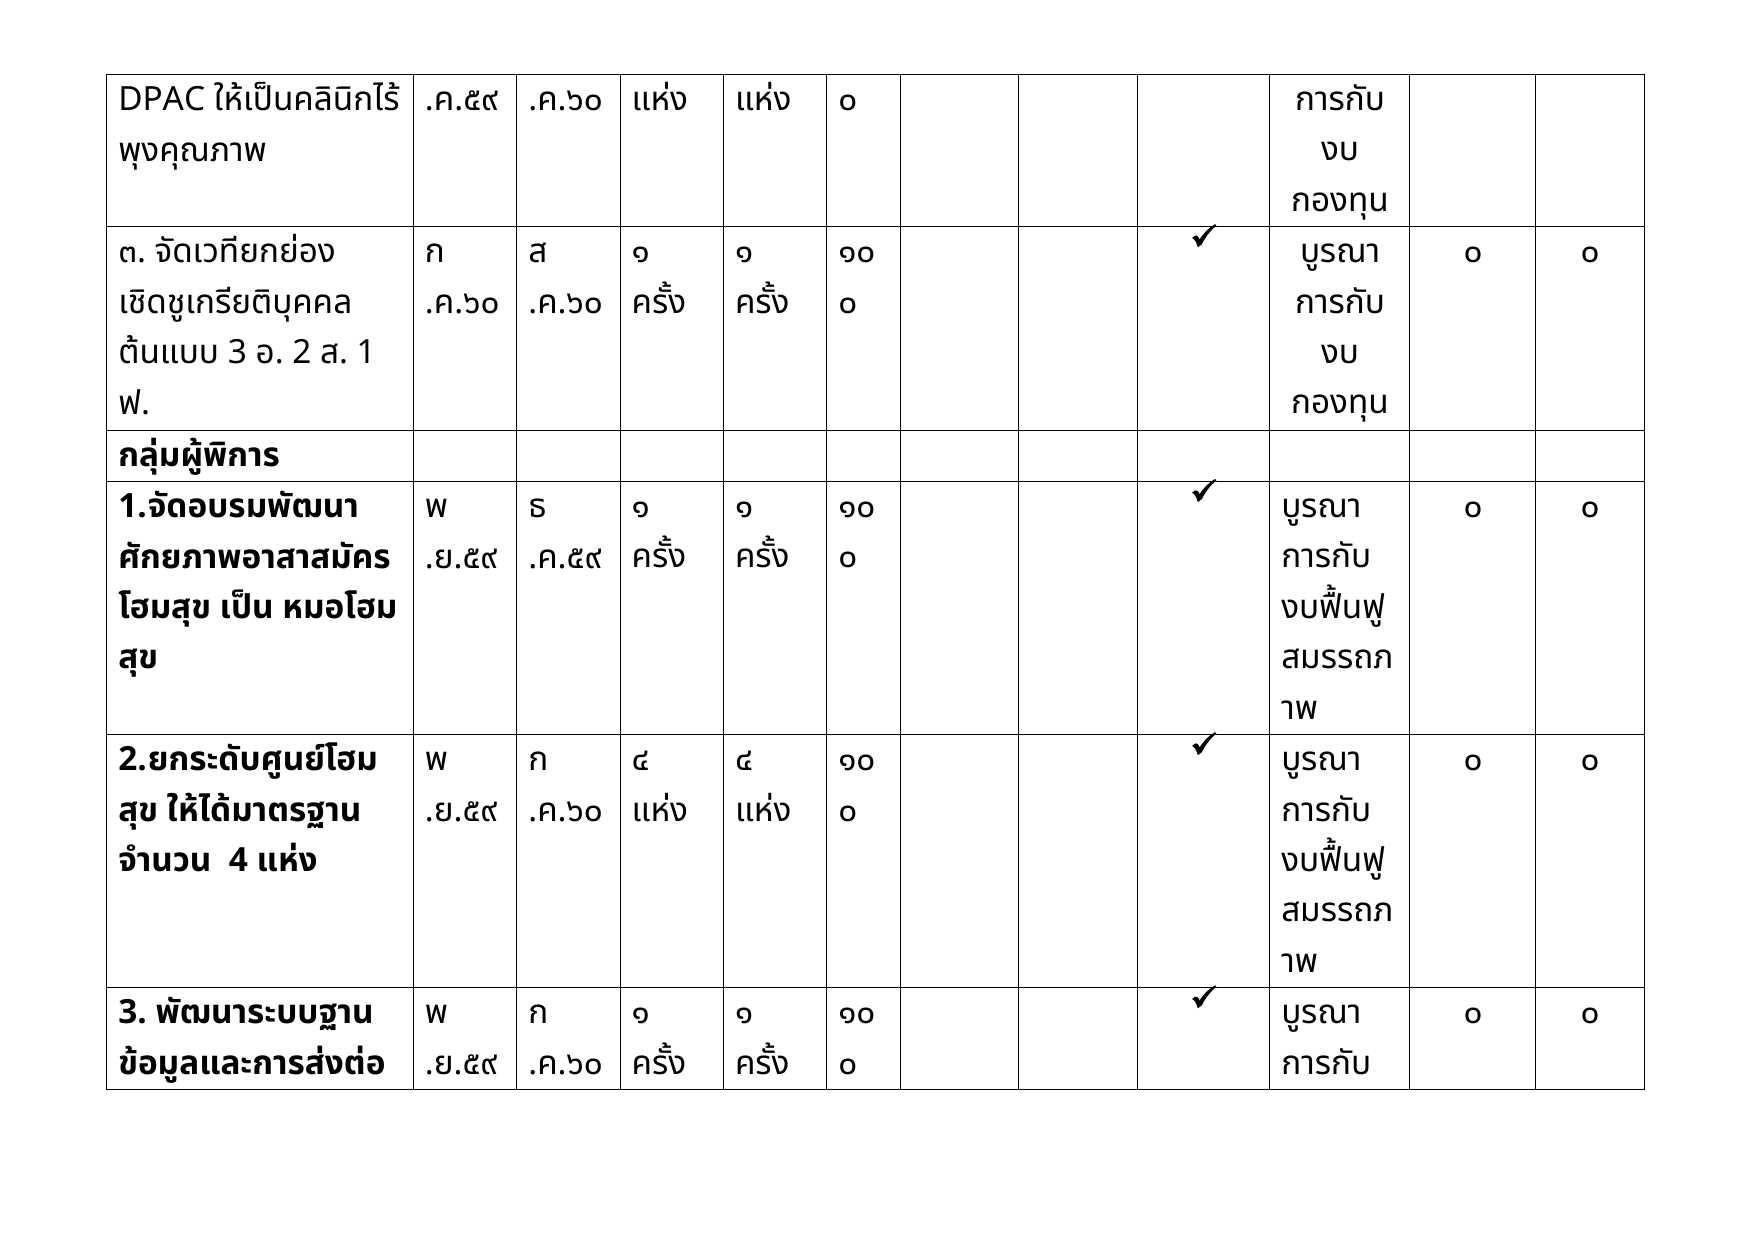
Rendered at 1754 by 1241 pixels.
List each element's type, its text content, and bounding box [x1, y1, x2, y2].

table_cell บูรณาการกับงบฟื้นฟูสมรรถภาพ [1270, 735, 1409, 987]
table_cell [517, 431, 620, 481]
table_cell ๐ [1410, 988, 1535, 1089]
table_cell ๑ ครั้ง [724, 482, 826, 734]
table_cell [1138, 431, 1269, 481]
table_cell ๐ [1536, 988, 1644, 1089]
table_cell [621, 431, 723, 481]
table_cell ๐ [1536, 75, 1644, 226]
table_cell ๑ ครั้ง [724, 227, 826, 429]
table_cell [1138, 482, 1269, 734]
table_cell ๑๐๐ [827, 227, 900, 429]
table_cell ส.ค.๖๐ [517, 227, 620, 429]
table_cell ๓. จัดเวทียกย่องเชิดชูเกรียติบุคคลต้นแบบ 3 อ. 2 ส. 1 ฟ. [107, 227, 413, 429]
table_cell กลุ่มผู้พิการ [107, 431, 413, 481]
table_cell [414, 431, 516, 481]
table_cell [724, 431, 826, 481]
table_cell ก.ค.๖๐ [517, 75, 620, 226]
table_cell ก.ค.๖๐ [517, 735, 620, 987]
table_cell [1270, 431, 1409, 481]
table_cell [827, 431, 900, 481]
table_cell [901, 735, 1018, 987]
table_cell [1138, 227, 1269, 429]
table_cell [1270, 988, 1409, 1089]
table_cell ยกระดับศูนย์โฮมสุข ให้ได้มาตรฐาน จำนวน 4 แห่ง [107, 735, 413, 987]
table_cell [901, 482, 1018, 734]
table_cell [1019, 482, 1137, 734]
table_cell [1019, 735, 1137, 987]
table_cell ๐ [1410, 75, 1535, 226]
table_cell ธ.ค.๕๙ [517, 482, 620, 734]
table_cell ๑ ครั้ง [621, 988, 723, 1089]
table_cell ๐ [1410, 227, 1535, 429]
table_cell ๑๐๐ [827, 735, 900, 987]
table_cell ๐ [1536, 227, 1644, 429]
table_cell ๑ ครั้ง [621, 482, 723, 734]
table_cell จัดอบรมพัฒนาศักยภาพอาสาสมัครโฮมสุข เป็น หมอโฮมสุข [107, 482, 413, 734]
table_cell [107, 988, 413, 1089]
table_cell ๔ แห่ง [621, 735, 723, 987]
table_cell พ.ย.๕๙ [414, 988, 516, 1089]
table_cell ๔ แห่ง [724, 735, 826, 987]
table_cell [1019, 75, 1137, 226]
table_cell ก.ค.๖๐ [414, 227, 516, 429]
table_cell [901, 431, 1018, 481]
table_cell [1138, 75, 1269, 226]
table_cell [901, 988, 1018, 1089]
table_cell ก.ค.๖๐ [517, 988, 620, 1089]
table_cell [1019, 988, 1137, 1089]
table_cell [1536, 431, 1644, 481]
table_cell ๑ ครั้ง [621, 227, 723, 429]
table_cell บูรณาการกับงบกองทุน [1270, 75, 1409, 226]
table_cell [1019, 431, 1137, 481]
table_cell ๗ แห่ง [621, 75, 723, 226]
table_cell พ.ย.๕๙ [414, 482, 516, 734]
table_cell [1138, 735, 1269, 987]
table_cell ๐ [1536, 482, 1644, 734]
table_cell ๐ [1536, 735, 1644, 987]
table_cell ๑๐๐ [827, 75, 900, 226]
table_cell บูรณาการกับงบฟื้นฟูสมรรถภาพ [1270, 482, 1409, 734]
table_cell ๑๐๐ [827, 988, 900, 1089]
table_cell ๑๐๐ [827, 482, 900, 734]
table_cell ๗ แห่ง [724, 75, 826, 226]
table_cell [107, 75, 413, 226]
table_cell [1410, 431, 1535, 481]
table_cell บูรณาการกับงบกองทุน [1270, 227, 1409, 429]
table_cell [1138, 988, 1269, 1089]
table_cell พ.ย.๕๙ [414, 735, 516, 987]
table_cell [1019, 227, 1137, 429]
table_cell ๐ [1410, 735, 1535, 987]
table_cell ๑ ครั้ง [724, 988, 826, 1089]
table_cell ธ.ค.๕๙ [414, 75, 516, 226]
table_cell [901, 75, 1018, 226]
table_cell [901, 227, 1018, 429]
table_cell ๐ [1410, 482, 1535, 734]
